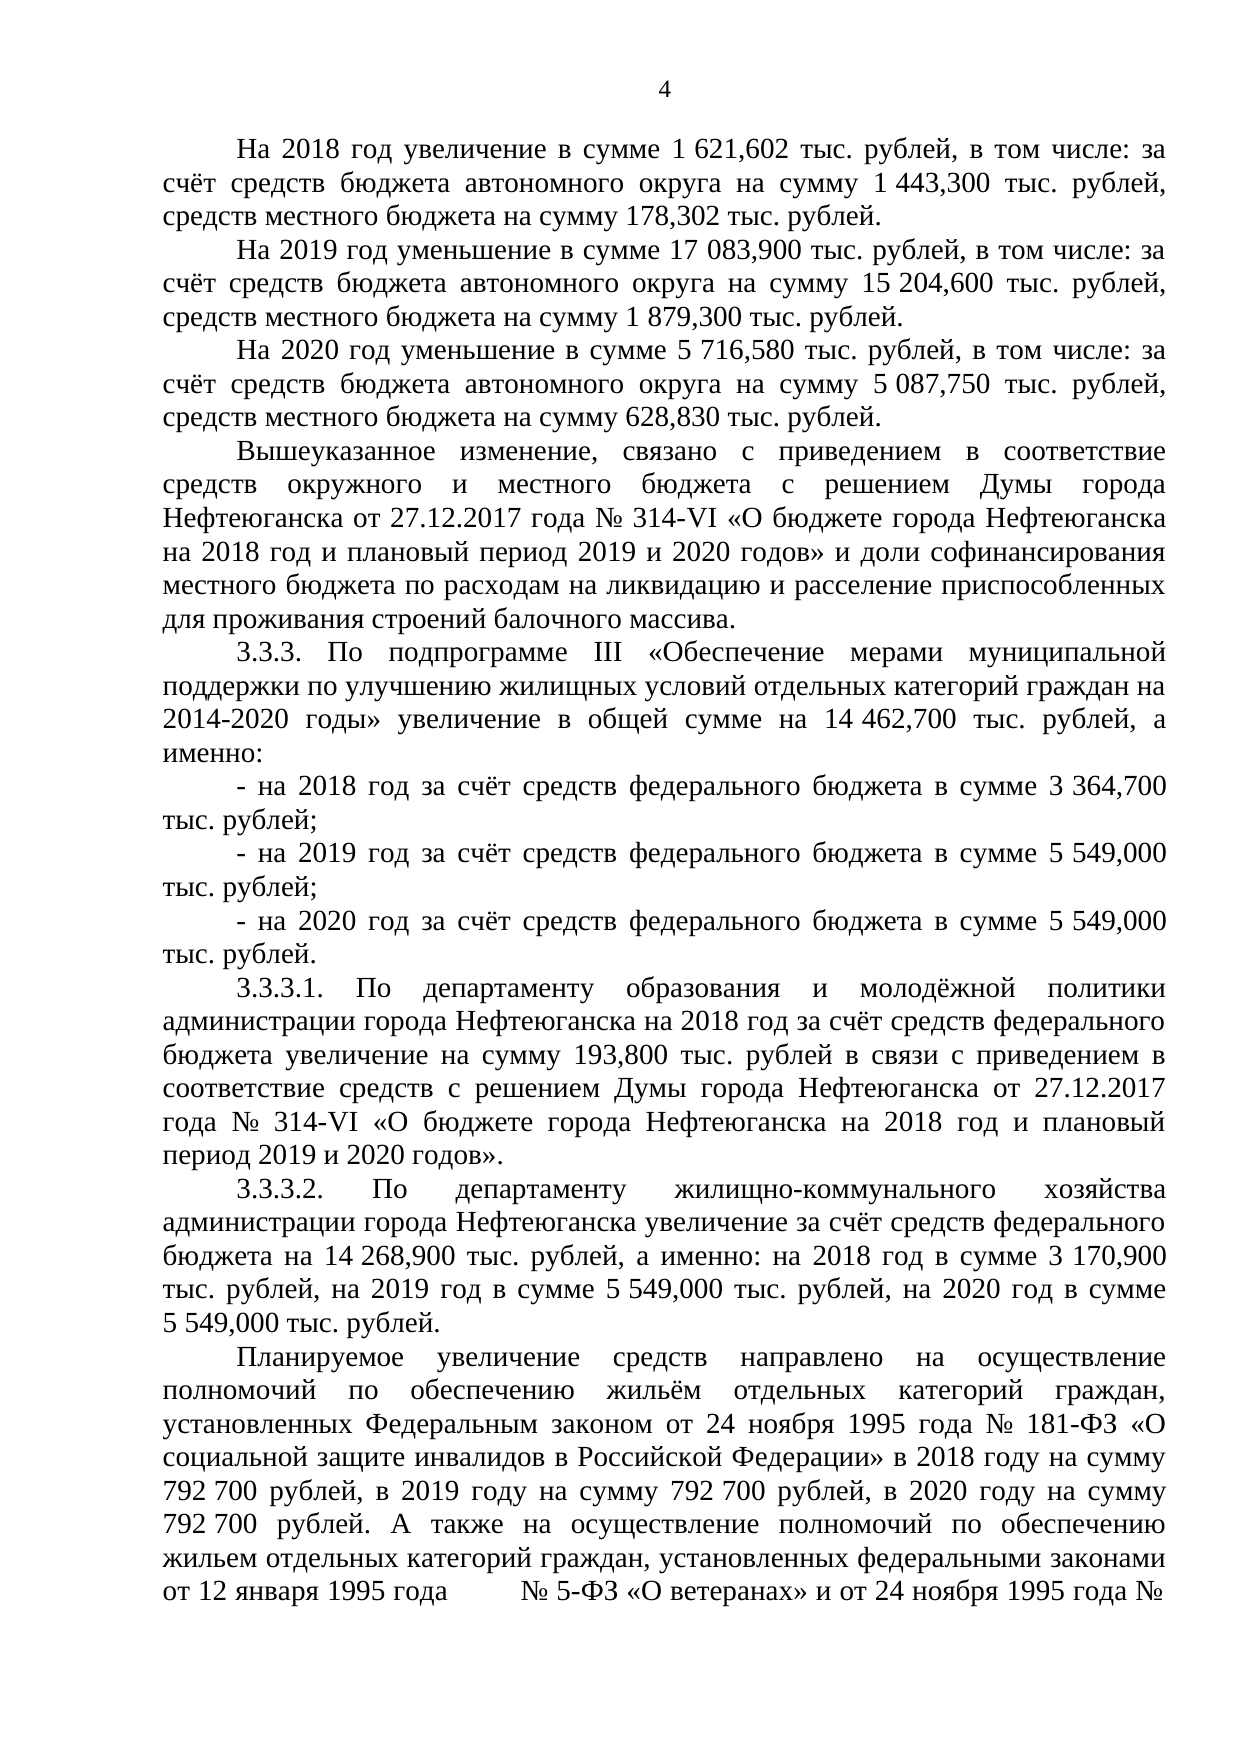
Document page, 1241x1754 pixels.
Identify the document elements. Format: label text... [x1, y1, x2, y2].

text На 2018 год увеличение в сумме 1 621,602 тыс. рублей, в том числе: за счёт средств бюджета автономного округа на сумму 1 443,300 тыс. рублей, средств местного бюджета на сумму 178,302 тыс. рублей. [162, 131, 1167, 232]
text - на 2019 год за счёт средств федерального бюджета в сумме 5 549,000 тыс. рублей; [162, 836, 1167, 903]
text На 2019 год уменьшение в сумме 17 083,900 тыс. рублей, в том числе: за счёт средств бюджета автономного округа на сумму 15 204,600 тыс. рублей, средств местного бюджета на сумму 1 879,300 тыс. рублей. [162, 232, 1167, 332]
text Вышеуказанное изменение, связано с приведением в соответствие средств окружного и местного бюджета с решением Думы города Нефтеюганска от 27.12.2017 года № 314-VI «О бюджете города Нефтеюганска на 2018 год и плановый период 2019 и 2020 годов» и доли софинансирования местного бюджета по расходам на ликвидацию и расселение приспособленных для проживания строений балочного массива. [162, 433, 1167, 634]
text - на 2020 год за счёт средств федерального бюджета в сумме 5 549,000 тыс. рублей. [162, 903, 1167, 970]
text 3.3.3. По подпрограмме III «Обеспечение мерами муниципальной поддержки по улучшению жилищных условий отдельных категорий граждан на 2014-2020 годы» увеличение в общей сумме на 14 462,700 тыс. рублей, а именно: [162, 634, 1167, 768]
text 3.3.3.2. По департаменту жилищно-коммунального хозяйства администрации города Нефтеюганска увеличение за счёт средств федерального бюджета на 14 268,900 тыс. рублей, а именно: на 2018 год в сумме 3 170,900 тыс. рублей, на 2019 год в сумме 5 549,000 тыс. рублей, на 2020 год в сумме 5 549,000 тыс. рублей. [162, 1171, 1167, 1339]
text На 2020 год уменьшение в сумме 5 716,580 тыс. рублей, в том числе: за счёт средств бюджета автономного округа на сумму 5 087,750 тыс. рублей, средств местного бюджета на сумму 628,830 тыс. рублей. [162, 332, 1167, 433]
text 3.3.3.1. По департаменту образования и молодёжной политики администрации города Нефтеюганска на 2018 год за счёт средств федерального бюджета увеличение на сумму 193,800 тыс. рублей в связи с приведением в соответствие средств с решением Думы города Нефтеюганска от 27.12.2017 года № 314-VI «О бюджете города Нефтеюганска на 2018 год и плановый период 2019 и 2020 годов». [162, 970, 1167, 1171]
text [162, 1339, 1167, 1607]
text - на 2018 год за счёт средств федерального бюджета в сумме 3 364,700 тыс. рублей; [162, 768, 1167, 836]
